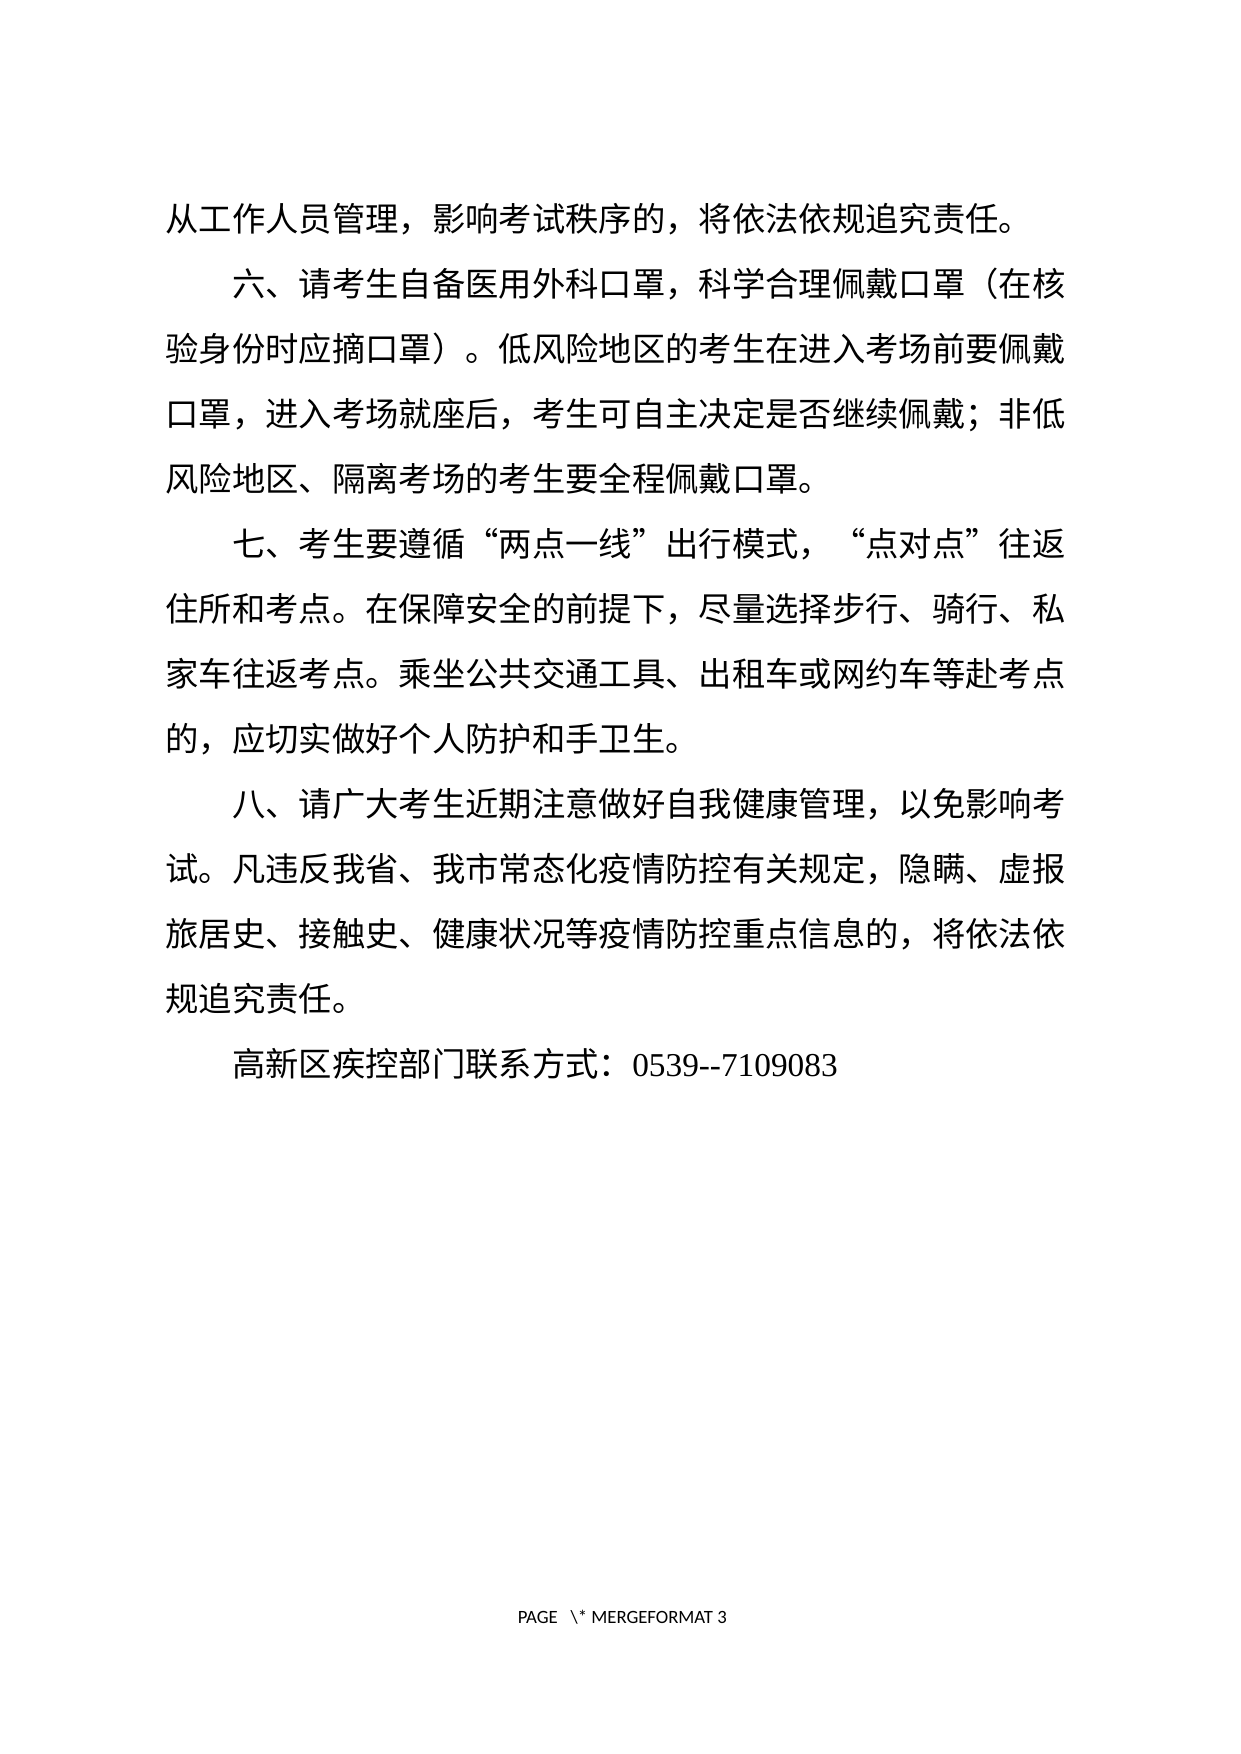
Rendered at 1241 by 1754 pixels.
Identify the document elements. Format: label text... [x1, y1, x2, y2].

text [165, 184, 1075, 249]
text 高新区疾控部门联系方式：0539--7109083 [165, 1029, 1075, 1094]
text 七、考生要遵循“两点一线”出行模式，“点对点”往返住所和考点。在保障安全的前提下，尽量选择步行、骑行、私家车往返考点。乘坐公共交通工具、出租车或网约车等赴考点的，应切实做好个人防护和手卫生。 [165, 509, 1075, 769]
text 六、请考生自备医用外科口罩，科学合理佩戴口罩（在核验身份时应摘口罩）。低风险地区的考生在进入考场前要佩戴口罩，进入考场就座后，考生可自主决定是否继续佩戴；非低风险地区、隔离考场的考生要全程佩戴口罩。 [165, 249, 1075, 509]
text 八、请广大考生近期注意做好自我健康管理，以免影响考试。凡违反我省、我市常态化疫情防控有关规定，隐瞒、虚报旅居史、接触史、健康状况等疫情防控重点信息的，将依法依规追究责任。 [165, 769, 1075, 1029]
